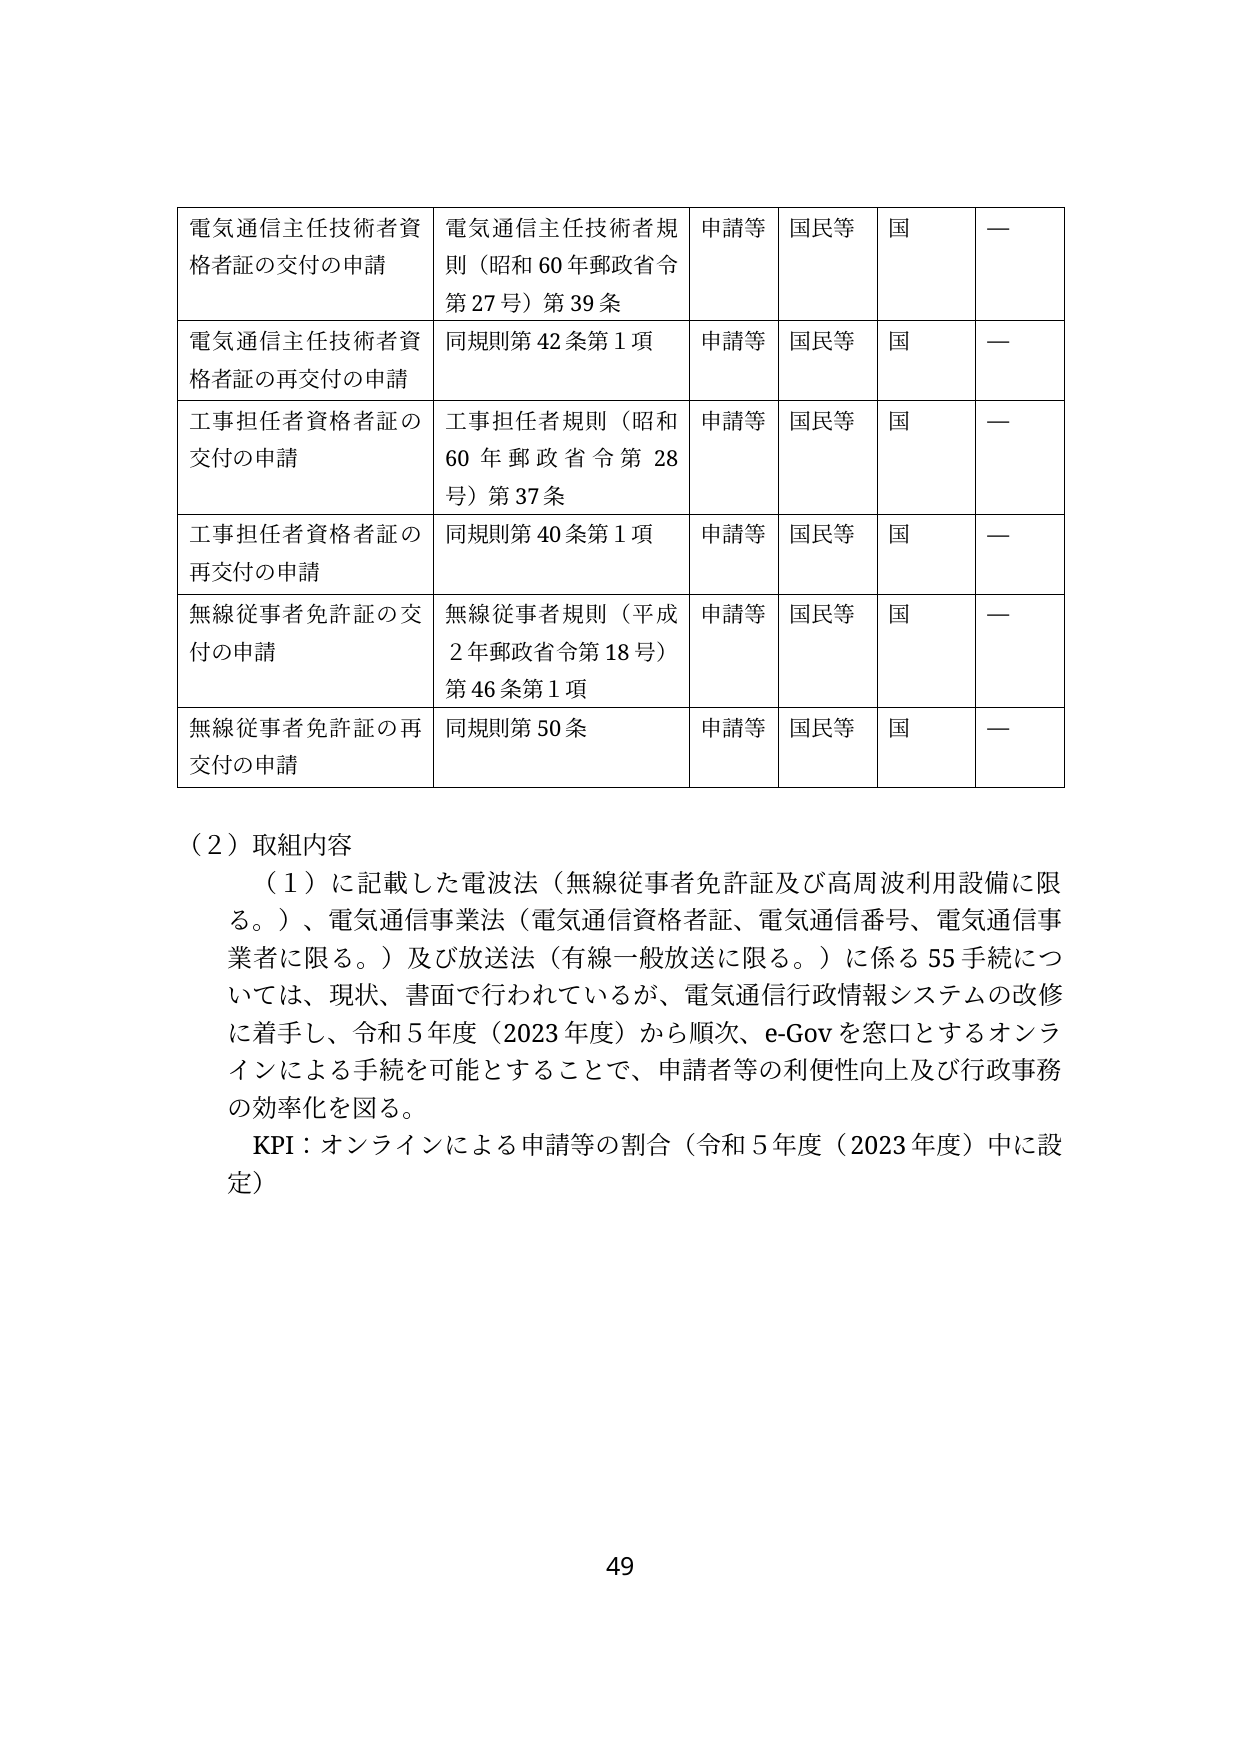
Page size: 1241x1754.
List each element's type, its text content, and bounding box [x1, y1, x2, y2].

text KPI：オンラインによる申請等の割合（令和５年度（2023年度）中に設定） [227, 1125, 1063, 1200]
table_cell 同規則第42条第１項 [434, 321, 689, 400]
table_cell 無線従事者規則（平成２年郵政省令第18号）第46条第１項 [434, 595, 689, 707]
table_cell 申請等 [690, 208, 778, 320]
table_cell 工事担任者資格者証の再交付の申請 [178, 515, 433, 593]
table_cell 申請等 [690, 515, 778, 593]
table_cell ― [976, 208, 1064, 320]
table_cell 国 [878, 401, 975, 514]
table_cell 工事担任者資格者証の交付の申請 [178, 401, 433, 514]
table_cell ― [976, 708, 1064, 787]
table_cell 国民等 [779, 515, 877, 593]
table_cell ― [976, 515, 1064, 593]
table_cell 無線従事者免許証の交付の申請 [178, 595, 433, 707]
table_cell 国民等 [779, 321, 877, 400]
table_cell 国 [878, 708, 975, 787]
table_cell 国 [878, 321, 975, 400]
table_cell ― [976, 321, 1064, 400]
table_cell 国民等 [779, 208, 877, 320]
table_cell 国民等 [779, 401, 877, 514]
table_cell 申請等 [690, 321, 778, 400]
table_cell 国民等 [779, 595, 877, 707]
table_cell 工事担任者規則（昭和60年郵政省令第28号）第37条 [434, 401, 689, 514]
table_cell 電気通信主任技術者資格者証の交付の申請 [178, 208, 433, 320]
table_cell ― [976, 595, 1064, 707]
table_cell 国 [878, 515, 975, 593]
table_cell ― [976, 401, 1064, 514]
table_cell 国 [878, 208, 975, 320]
table_cell 無線従事者免許証の再交付の申請 [178, 708, 433, 787]
table_cell 同規則第40条第１項 [434, 515, 689, 593]
text （１）に記載した電波法（無線従事者免許証及び高周波利用設備に限る。）、電気通信事業法（電気通信資格者証、電気通信番号、電気通信事業者に限る。）及び放送法（有線一般放送に限る。）に係る55手続については、現状、書面で行われているが、電気通信行政情報システムの改修に着手し、令和５年度（2023年度）から順次、e-Govを窓口とするオンラインによる手続を可能とすることで、申請者等の利便性向上及び行政事務の効率化を図る。 [227, 863, 1063, 1125]
table_cell 電気通信主任技術者規則（昭和60年郵政省令第27号）第39条 [434, 208, 689, 320]
text （２）取組内容 [177, 825, 1063, 863]
table_cell 国 [878, 595, 975, 707]
table_cell 電気通信主任技術者資格者証の再交付の申請 [178, 321, 433, 400]
table_cell 国民等 [779, 708, 877, 787]
table_cell 同規則第50条 [434, 708, 689, 787]
table_cell 申請等 [690, 595, 778, 707]
table_cell 申請等 [690, 708, 778, 787]
table_cell 申請等 [690, 401, 778, 514]
